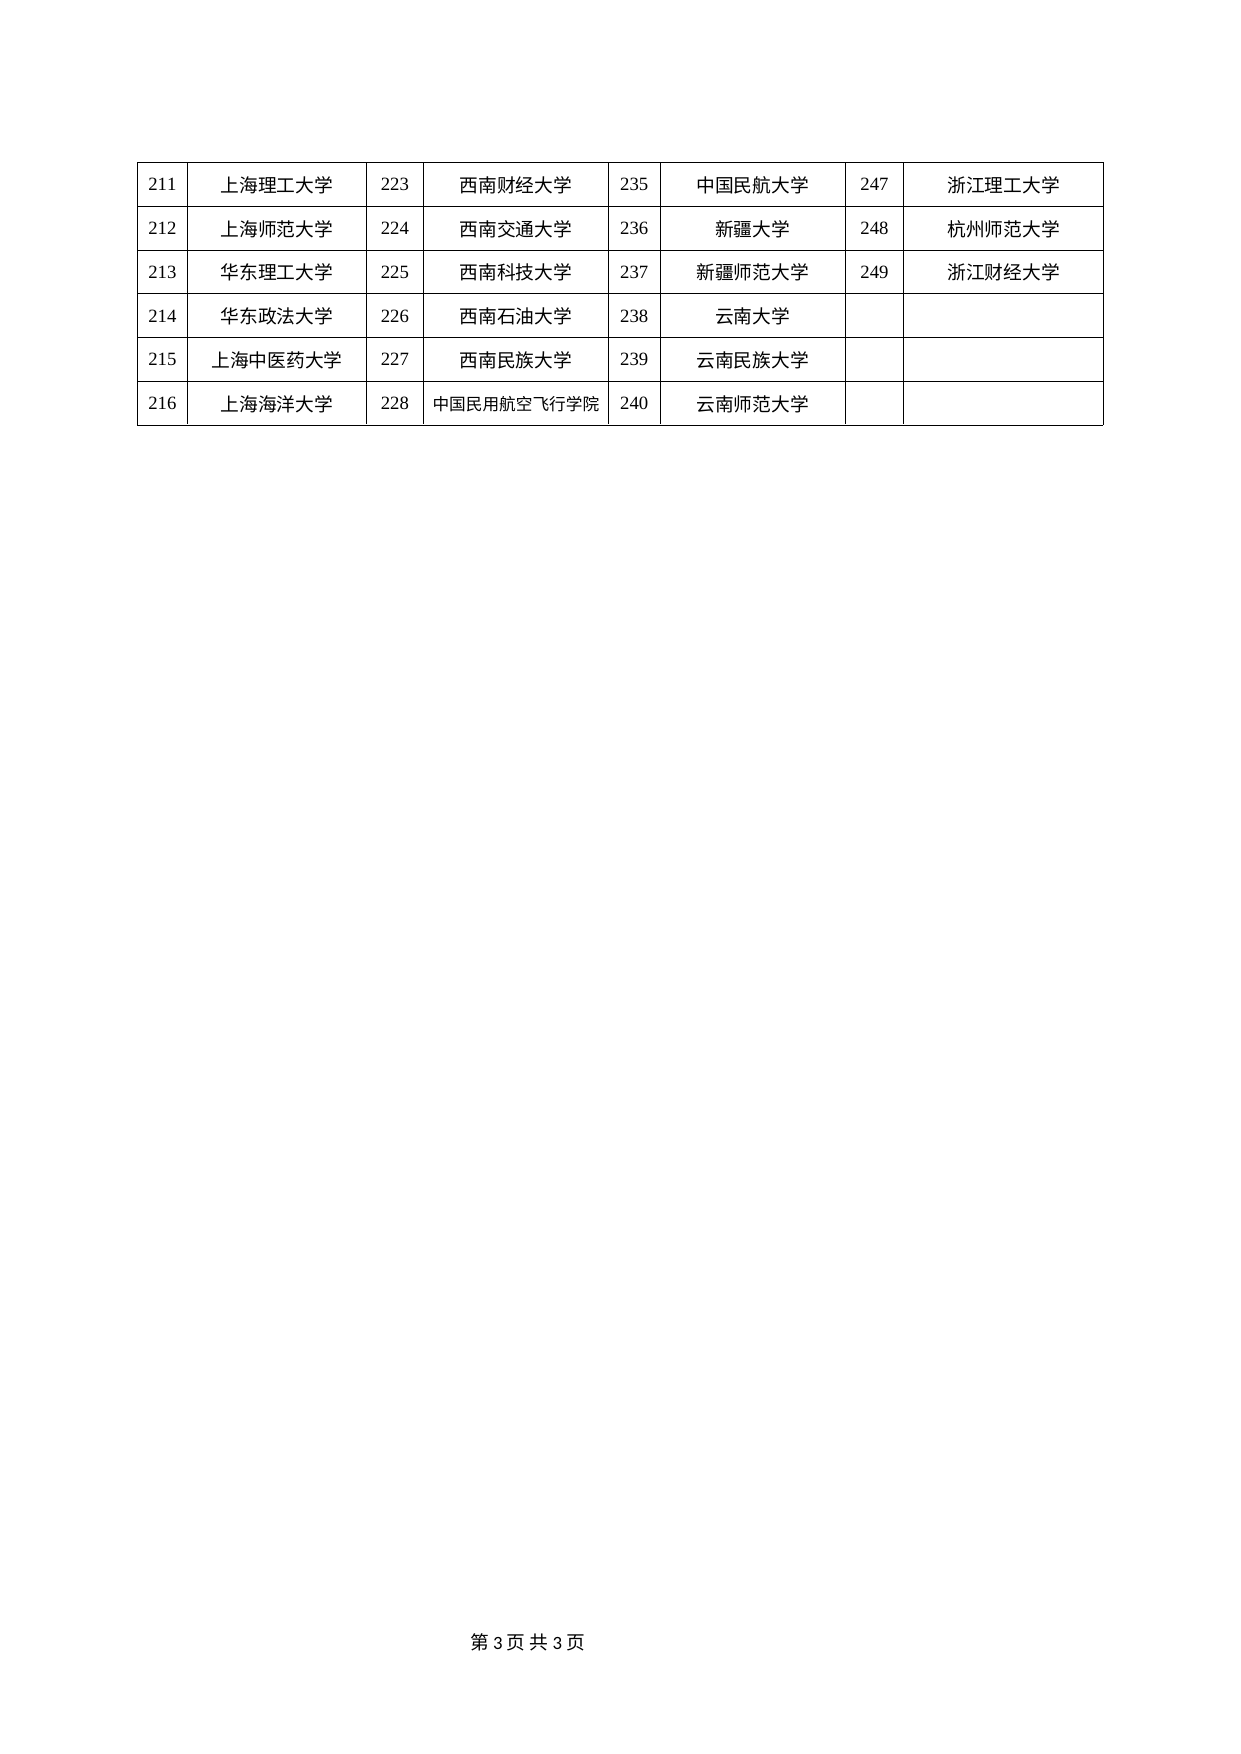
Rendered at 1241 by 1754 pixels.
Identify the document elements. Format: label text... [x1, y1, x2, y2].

table_cell 213 [138, 251, 187, 293]
table_cell 223 [367, 163, 423, 206]
table_cell 224 [367, 207, 423, 249]
table_cell 237 [609, 251, 660, 293]
table_cell 248 [846, 207, 903, 249]
table_cell 西南民族大学 [424, 338, 608, 381]
table_cell 225 [367, 251, 423, 293]
table_cell 214 [138, 294, 187, 337]
table_cell 上海理工大学 [188, 163, 366, 206]
table_cell 华东理工大学 [188, 251, 366, 293]
table_cell 西南科技大学 [424, 251, 608, 293]
table_cell 239 [609, 338, 660, 381]
table_cell 249 [846, 251, 903, 293]
table_cell 228 [367, 382, 423, 424]
table_cell 上海中医药大学 [188, 338, 366, 381]
table_cell 238 [609, 294, 660, 337]
table_cell 西南财经大学 [424, 163, 608, 206]
table_cell 247 [846, 163, 903, 206]
table_cell 中国民航大学 [661, 163, 845, 206]
table_cell 云南大学 [661, 294, 845, 337]
table_cell 226 [367, 294, 423, 337]
table_cell 236 [609, 207, 660, 249]
table_cell 云南民族大学 [661, 338, 845, 381]
table_cell 212 [138, 207, 187, 249]
table_cell 216 [138, 382, 187, 424]
table_cell 235 [609, 163, 660, 206]
table_cell 新疆师范大学 [661, 251, 845, 293]
table_cell 240 [609, 382, 660, 424]
table_cell [846, 294, 903, 337]
table_cell 上海师范大学 [188, 207, 366, 249]
table_cell 浙江财经大学 [904, 251, 1103, 293]
table_cell 西南交通大学 [424, 207, 608, 249]
table_cell 211 [138, 163, 187, 206]
table_cell 云南师范大学 [661, 382, 845, 424]
table_cell [904, 382, 1103, 424]
table_cell 新疆大学 [661, 207, 845, 249]
table_cell 中国民用航空飞行学院 [424, 382, 608, 424]
table_cell [904, 294, 1103, 337]
table_cell 西南石油大学 [424, 294, 608, 337]
table_cell [846, 338, 903, 381]
table_cell 227 [367, 338, 423, 381]
table_cell [846, 382, 903, 424]
table_cell 215 [138, 338, 187, 381]
table_cell [904, 338, 1103, 381]
table_cell 上海海洋大学 [188, 382, 366, 424]
table_cell 浙江理工大学 [904, 163, 1103, 206]
table_cell 华东政法大学 [188, 294, 366, 337]
table_cell 杭州师范大学 [904, 207, 1103, 249]
